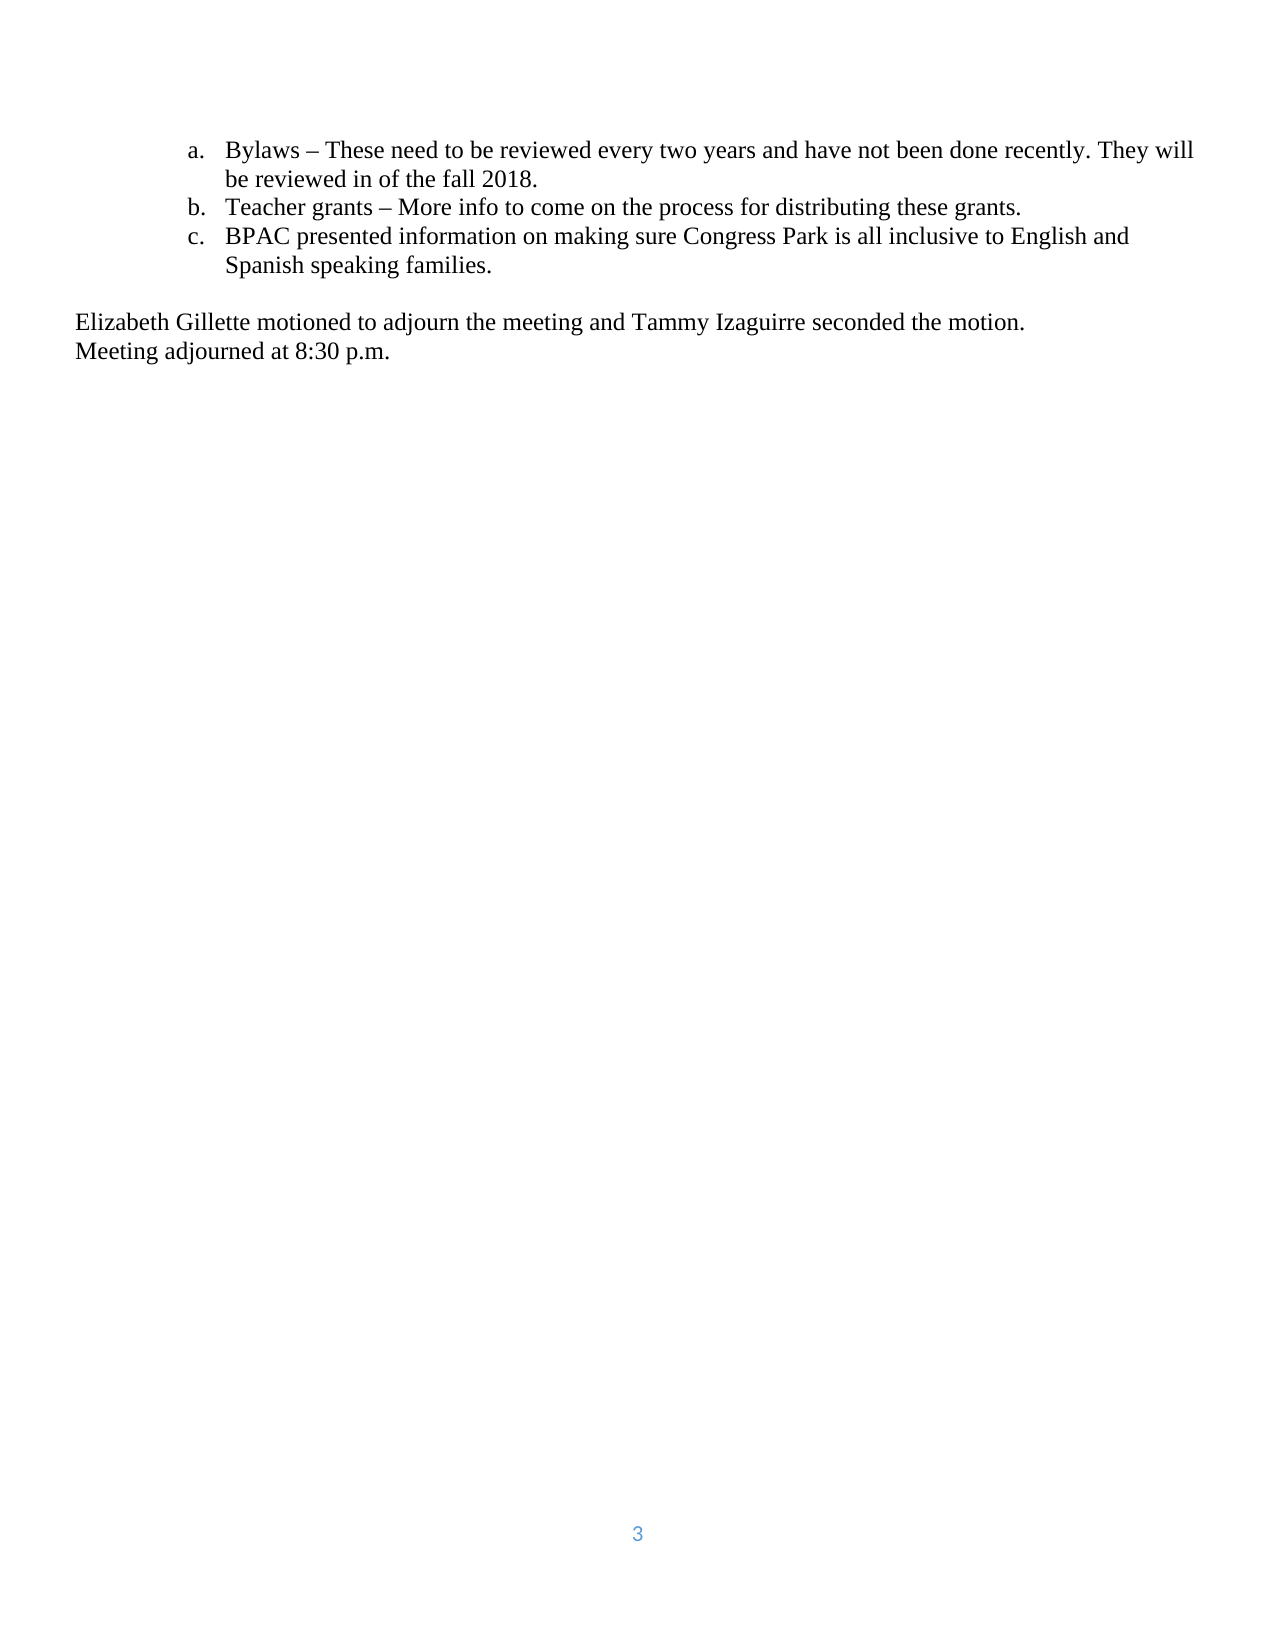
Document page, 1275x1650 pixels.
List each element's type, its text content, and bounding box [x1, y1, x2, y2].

list Bylaws – These need to be reviewed every two years and have not been done recently. They will be reviewed in of the fall 2018. [187, 135, 1200, 192]
text Elizabeth Gillette motioned to adjourn the meeting and Tammy Izaguirre seconded the motion. [75, 307, 1200, 336]
text Meeting adjourned at 8:30 p.m. [75, 336, 1200, 365]
list BPAC presented information on making sure Congress Park is all inclusive to English and Spanish speaking families. [187, 221, 1200, 279]
list Teacher grants – More info to come on the process for distributing these grants. [187, 192, 1200, 221]
